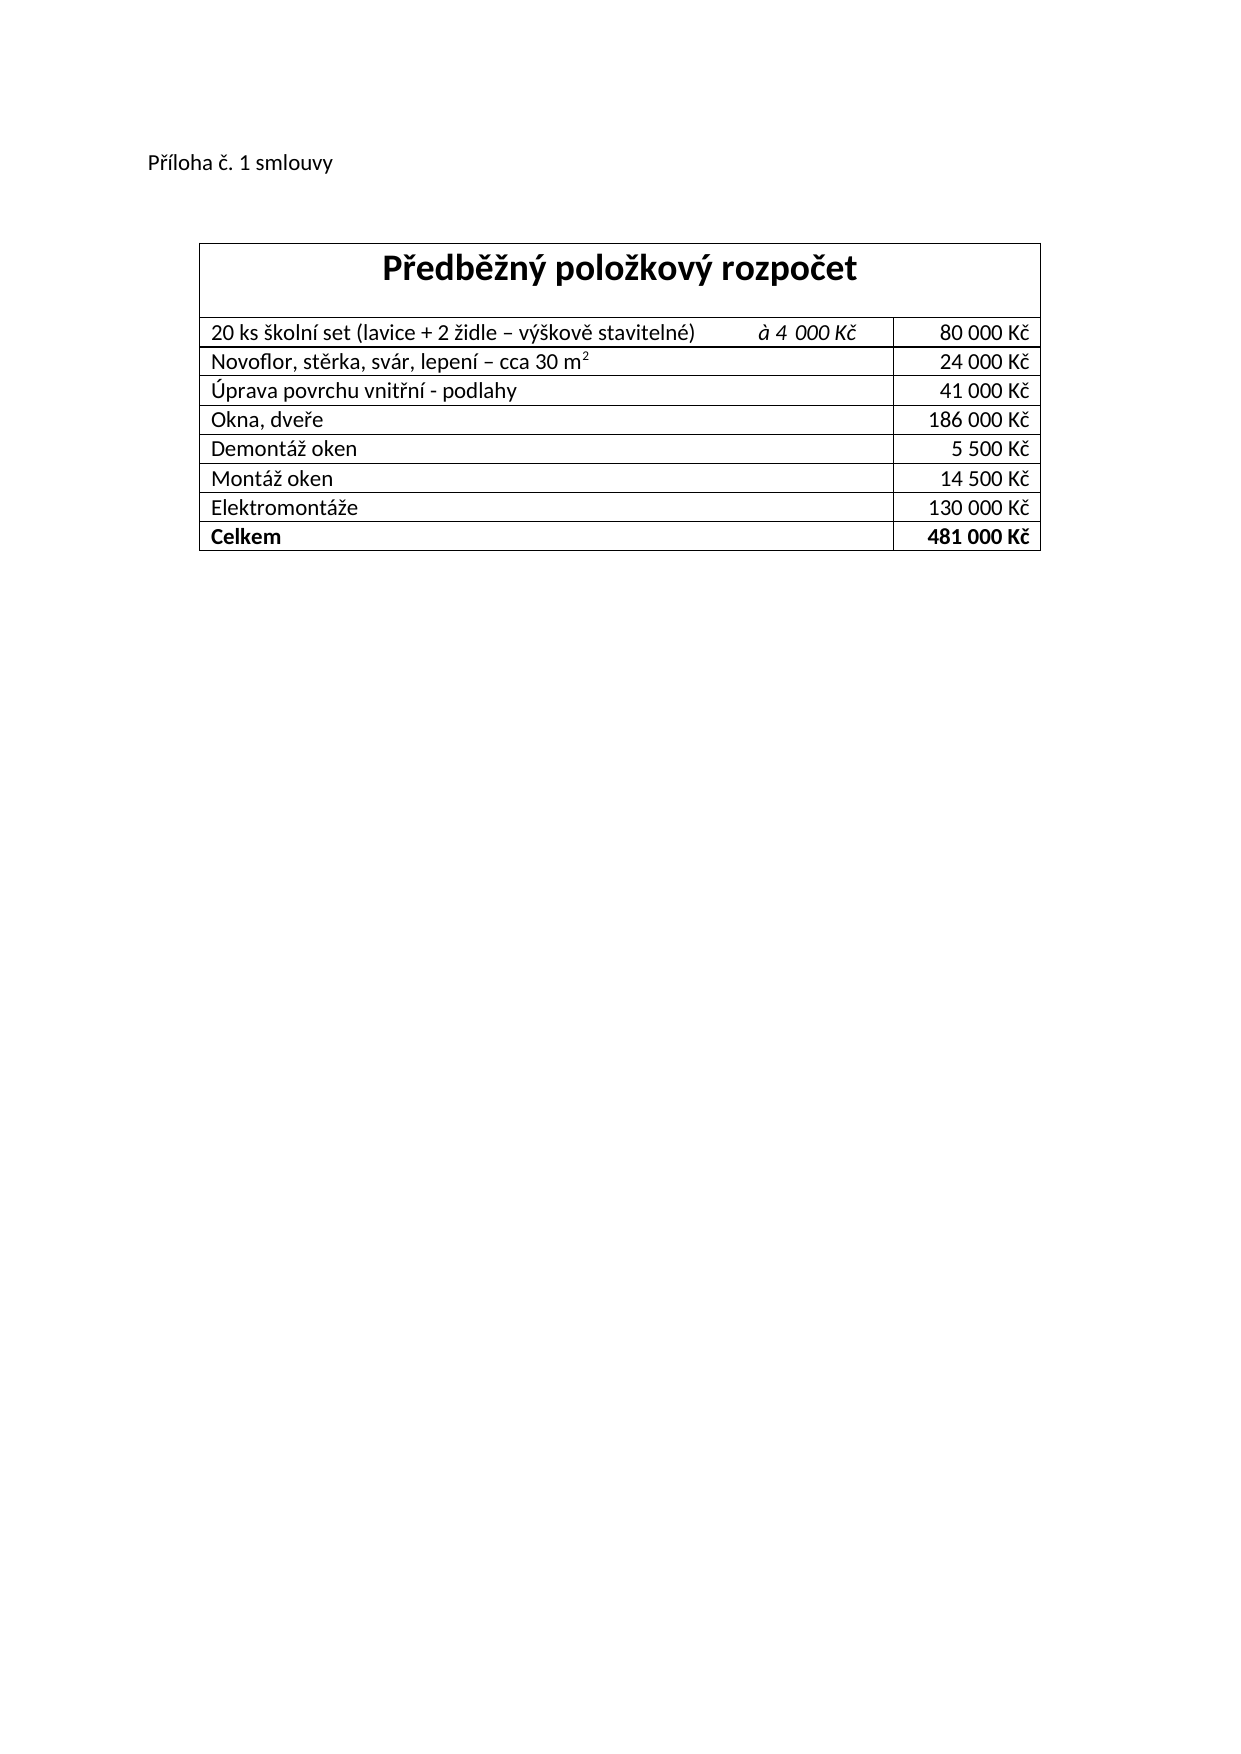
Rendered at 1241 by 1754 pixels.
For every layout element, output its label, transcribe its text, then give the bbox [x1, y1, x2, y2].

table_cell 80 000 Kč [894, 318, 1040, 346]
table_header Předběžný položkový rozpočet [200, 244, 1040, 317]
table_cell Novoflor, stěrka, svár, lepení – cca 30 m2 [200, 348, 893, 375]
table_cell 130 000 Kč [894, 493, 1040, 521]
table_cell Úprava povrchu vnitřní - podlahy [200, 376, 893, 404]
table_cell 41 000 Kč [894, 376, 1040, 404]
table_cell 5 500 Kč [894, 435, 1040, 463]
table_cell Okna, dveře [200, 406, 893, 433]
table_cell Demontáž oken [200, 435, 893, 463]
table_cell Celkem [200, 522, 893, 550]
table_cell 481 000 Kč [894, 522, 1040, 550]
text Příloha č. 1 smlouvy [148, 148, 1093, 176]
table_cell 14 500 Kč [894, 464, 1040, 492]
table_cell 186 000 Kč [894, 406, 1040, 433]
table_cell 24 000 Kč [894, 348, 1040, 375]
table_cell Montáž oken [200, 464, 893, 492]
table_cell 20 ks školní set (lavice + 2 židle – výškově stavitelné) à 4 000 Kč [200, 318, 893, 346]
table_cell Elektromontáže [200, 493, 893, 521]
